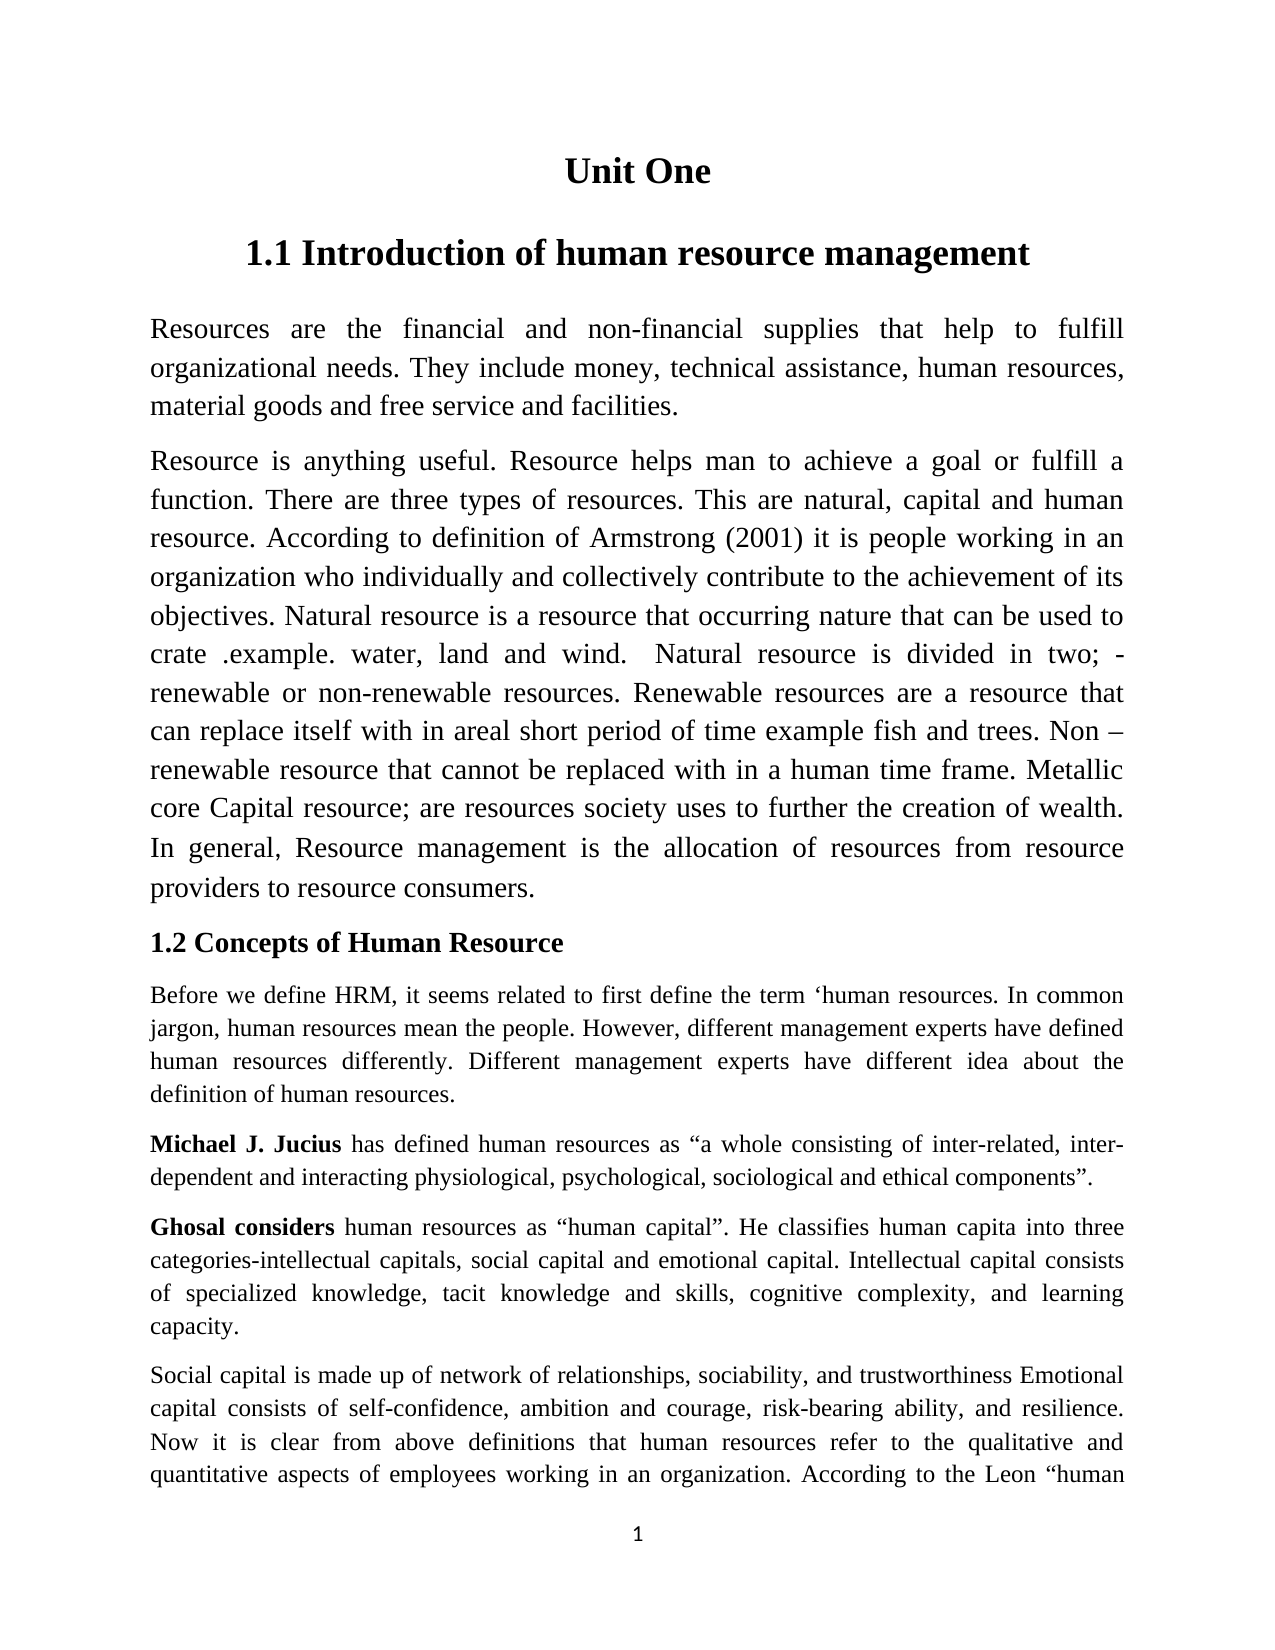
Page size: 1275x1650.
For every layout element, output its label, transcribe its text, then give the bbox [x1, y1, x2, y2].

text Resource is anything useful. Resource helps man to achieve a goal or fulfill a function. There are three types of resources. This are natural, capital and human resource. According to definition of Armstrong (2001) it is people working in an organization who individually and collectively contribute to the achievement of its objectives. Natural resource is a resource that occurring nature that can be used to crate .example. water, land and wind. Natural resource is divided in two; - renewable or non-renewable resources. Renewable resources are a resource that can replace itself with in areal short period of time example fish and trees. Non –renewable resource that cannot be replaced with in a human time frame. Metallic core Capital resource; are resources society uses to further the creation of wealth. In general, Resource management is the allocation of resources from resource providers to resource consumers. [150, 443, 1125, 903]
text 1.1 Introduction of human resource management [150, 230, 1125, 273]
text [150, 1361, 1125, 1488]
text Before we define HRM, it seems related to first define the term ‘human resources. In common jargon, human resources mean the people. However, different management experts have defined human resources differently. Different management experts have different idea about the definition of human resources. [150, 980, 1125, 1108]
text Ghosal considers human resources as “human capital”. He classifies human capita into three categories-intellectual capitals, social capital and emotional capital. Intellectual capital consists of specialized knowledge, tacit knowledge and skills, cognitive complexity, and learning capacity. [150, 1212, 1125, 1339]
text Resources are the financial and non-financial supplies that help to fulfill organizational needs. They include money, technical assistance, human resources, material goods and free service and facilities. [150, 311, 1125, 422]
text Unit One [150, 148, 1125, 192]
text 1.2 Concepts of Human Resource [150, 925, 1125, 959]
text Michael J. Jucius has defined human resources as “a whole consisting of inter-related, inter-dependent and interacting physiological, psychological, sociological and ethical components”. [150, 1129, 1125, 1191]
